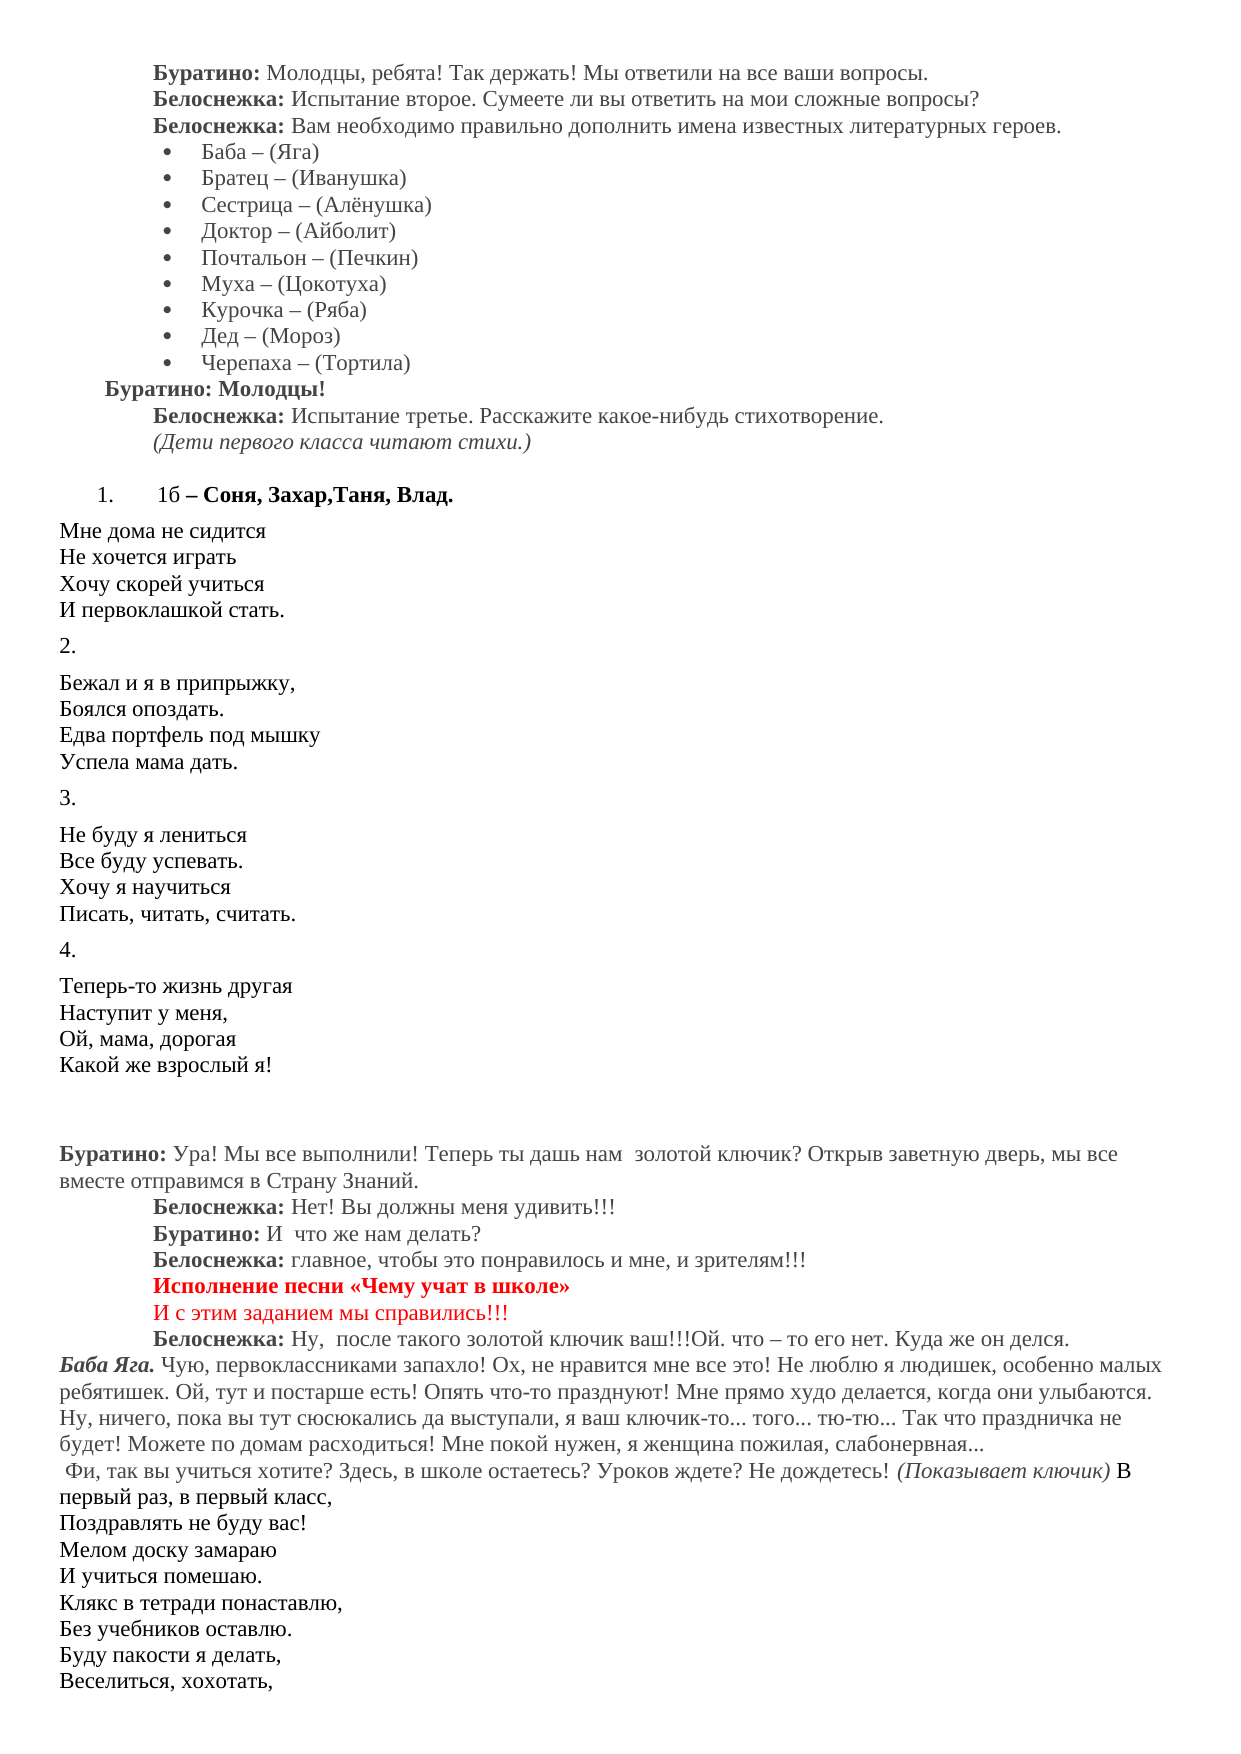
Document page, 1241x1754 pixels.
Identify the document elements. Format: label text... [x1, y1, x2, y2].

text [59, 1457, 1181, 1694]
text Буратино: Молодцы, ребята! Так держать! Мы ответили на все ваши вопросы. [59, 59, 1181, 85]
text Белоснежка: Испытание второе. Сумеете ли вы ответить на мои сложные вопросы? [59, 85, 1181, 112]
text Буратино: Молодцы! [59, 375, 1181, 402]
text Мне дома не сидится Не хочется играть Хочу скорей учиться И первоклашкой стать. [59, 517, 1181, 622]
list Сестрица – (Алёнушка) [164, 191, 1181, 217]
list Братец – (Иванушка) [164, 164, 1181, 191]
text Бежал и я в припрыжку, Боялся опоздать. Едва портфель под мышку Успела мама дать. [59, 669, 1181, 774]
text Теперь-то жизнь другая Наступит у меня, Ой, мама, дорогая Какой же взрослый я! [59, 972, 1181, 1078]
text 2. [59, 632, 1181, 659]
text 4. [59, 936, 1181, 962]
list Почтальон – (Печкин) [164, 243, 1181, 270]
text Белоснежка: Нет! Вы должны меня удивить!!! [59, 1193, 1181, 1219]
text Буратино: И что же нам делать? [59, 1219, 1181, 1246]
text Белоснежка: Вам необходимо правильно дополнить имена известных литературных героев. [59, 112, 1181, 138]
text 3. [59, 784, 1181, 811]
text Не буду я лениться Все буду успевать. Хочу я научиться Писать, читать, считать. [59, 821, 1181, 926]
text Исполнение песни «Чему учат в школе» [59, 1272, 1181, 1299]
list Черепаха – (Тортила) [164, 349, 1181, 375]
text Буратино: Ура! Мы все выполнили! Теперь ты дашь нам золотой ключик? Открыв заветную дверь, мы все вместе отправимся в Страну Знаний. [59, 1141, 1181, 1193]
text Белоснежка: главное, чтобы это понравилось и мне, и зрителям!!! [59, 1246, 1181, 1272]
list Дед – (Мороз) [164, 323, 1181, 349]
list Муха – (Цокотуха) [164, 270, 1181, 296]
text Баба Яга. Чую, первоклассниками запахло! Ох, не нравится мне все это! Не люблю я людишек, особенно малых ребятишек. Ой, тут и постарше есть! Опять что-то празднуют! Мне прямо худо делается, когда они улыбаются. Ну, ничего, пока вы тут сюсюкались да выступали, я ваш ключик-то... того... тю-тю... Так что праздничка не будет! Можете по домам расходиться! Мне покой нужен, я женщина пожилая, слабонервная... [59, 1351, 1181, 1457]
list 1б – Соня, Захар,Таня, Влад. [97, 481, 1181, 507]
text И с этим заданием мы справились!!! [59, 1299, 1181, 1325]
list Доктор – (Айболит) [164, 217, 1181, 243]
list Баба – (Яга) [164, 138, 1181, 164]
text Белоснежка: Испытание третье. Расскажите какое-нибудь стихотворение. [59, 402, 1181, 428]
text Белоснежка: Ну, после такого золотой ключик ваш!!!Ой. что – то его нет. Куда же он делся. [59, 1325, 1181, 1351]
list Курочка – (Ряба) [164, 296, 1181, 323]
text (Дети первого класса читают стихи.) [59, 428, 1181, 454]
